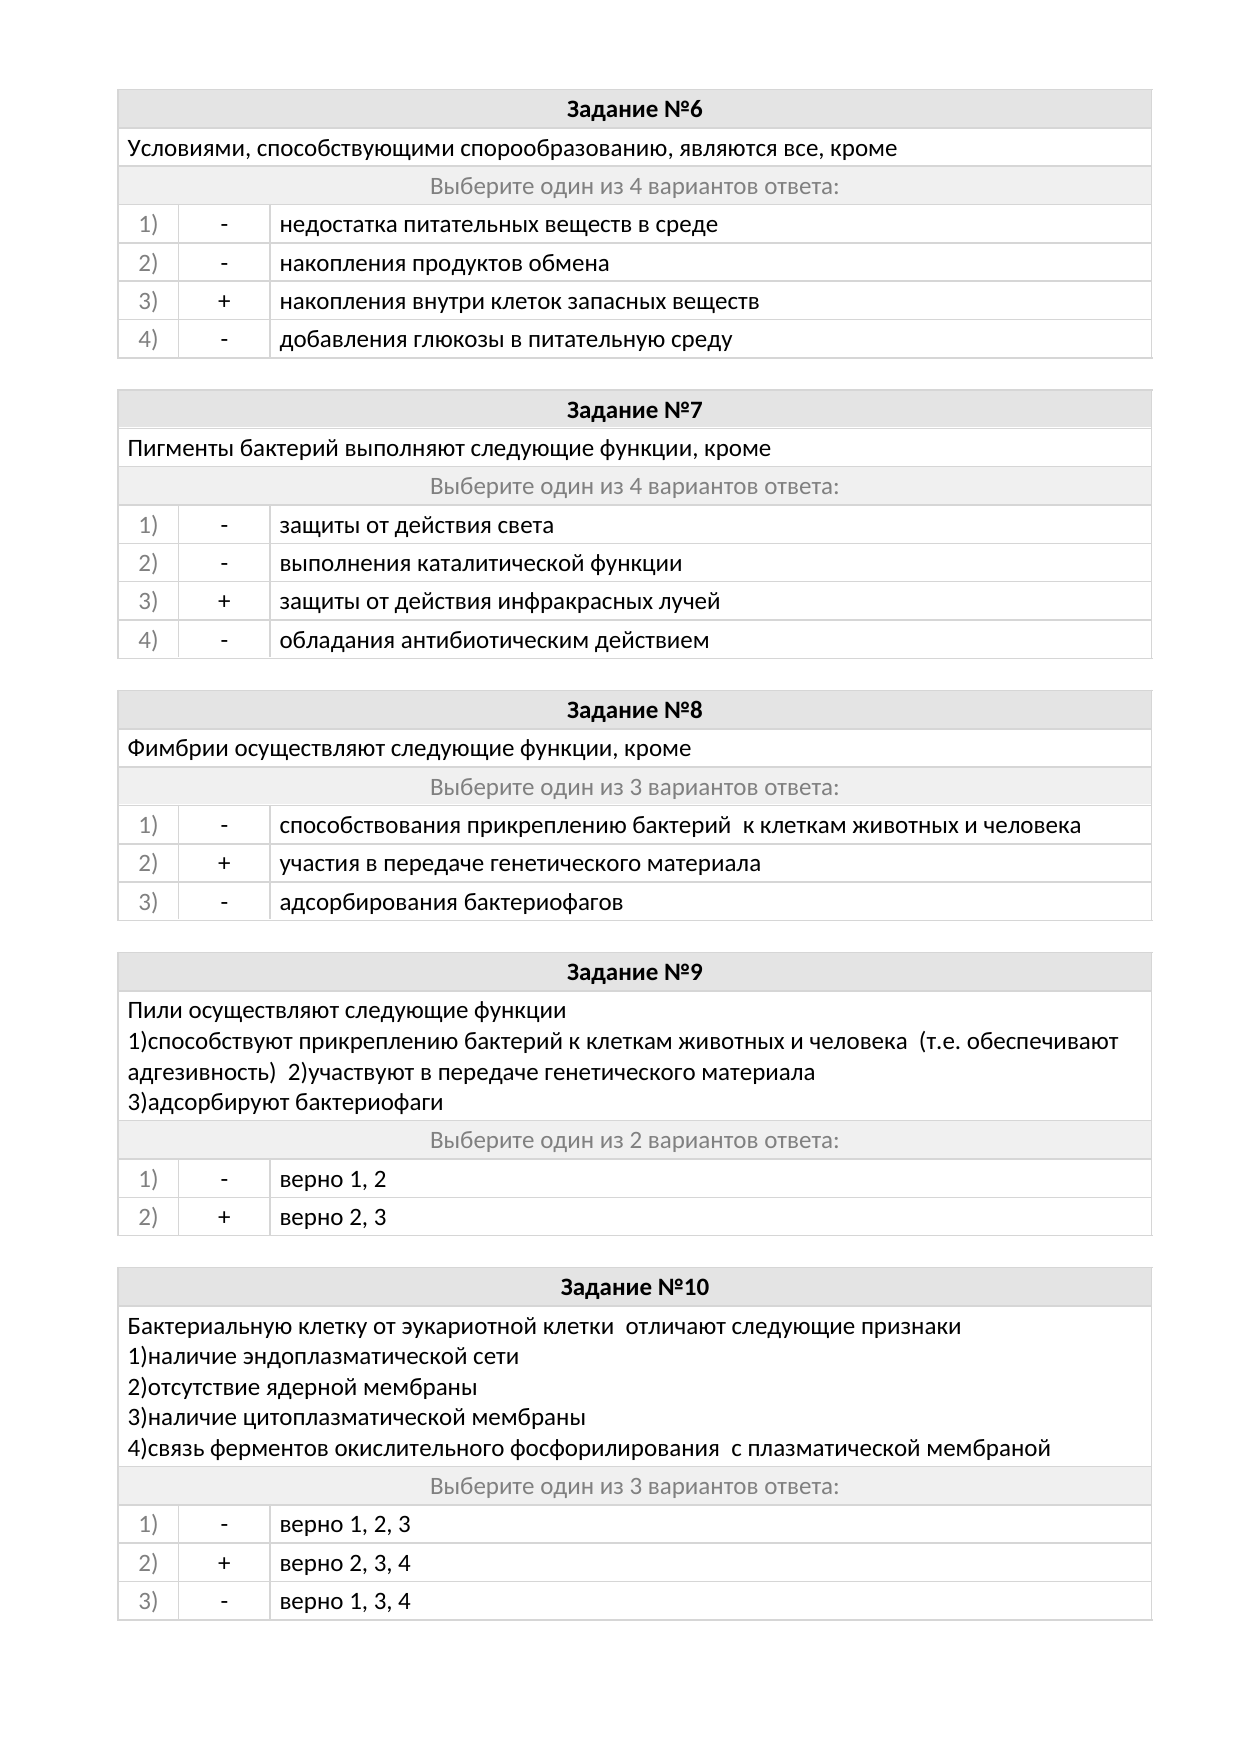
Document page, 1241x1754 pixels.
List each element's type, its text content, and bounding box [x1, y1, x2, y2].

table_cell Выберите один из 4 вариантов ответа: [119, 467, 1151, 504]
table_cell 2) [119, 1198, 178, 1235]
table_cell + [179, 282, 269, 319]
table_cell Фимбрии осуществляют следующие функции, кроме [119, 730, 1151, 766]
table_cell - [179, 621, 269, 657]
table_cell 1) [119, 1160, 178, 1196]
table_cell + [179, 582, 269, 619]
table_cell - [179, 1582, 269, 1619]
table_cell 4) [119, 320, 178, 357]
table_cell 3) [119, 1582, 178, 1619]
table_cell выполнения каталитической функции [271, 544, 1151, 581]
table_cell Выберите один из 3 вариантов ответа: [119, 768, 1151, 804]
table_cell верно 1, 2, 3 [271, 1506, 1151, 1542]
table_cell накопления внутри клеток запасных веществ [271, 282, 1151, 319]
table_cell верно 2, 3, 4 [271, 1544, 1151, 1581]
table_cell участия в передаче генетического материала [271, 845, 1151, 881]
table_cell Бактериальную клетку от эукариотной клетки отличают следующие признаки 1)наличие эндоплазматической сети 2)отсутствие ядерной мембраны 3)наличие цитоплазматической мембраны 4)связь ферментов окислительного фосфорилирования с плазматической мембраной [119, 1307, 1151, 1466]
table_header Задание №7 [119, 391, 1151, 427]
table_cell способствования прикреплению бактерий к клеткам животных и человека [271, 806, 1151, 843]
table_cell добавления глюкозы в питательную среду [271, 320, 1151, 357]
table_cell Выберите один из 2 вариантов ответа: [119, 1121, 1151, 1158]
table_cell недостатка питательных веществ в среде [271, 205, 1151, 242]
table_header Задание №9 [119, 953, 1151, 990]
table_cell адсорбирования бактериофагов [271, 883, 1151, 919]
table_header Задание №10 [119, 1268, 1151, 1305]
table_cell - [179, 806, 269, 843]
table_cell 1) [119, 806, 178, 843]
table_cell + [179, 1544, 269, 1581]
table_cell - [179, 320, 269, 357]
table_cell накопления продуктов обмена [271, 244, 1151, 280]
table_cell 1) [119, 506, 178, 542]
table_cell обладания антибиотическим действием [271, 621, 1151, 657]
table_cell 4) [119, 621, 178, 657]
table_cell верно 1, 3, 4 [271, 1582, 1151, 1619]
table_cell + [179, 845, 269, 881]
table_cell - [179, 1160, 269, 1196]
table_cell - [179, 205, 269, 242]
table_header Задание №8 [119, 691, 1151, 728]
table_header Задание №6 [119, 90, 1151, 127]
table_cell 1) [119, 1506, 178, 1542]
table_cell 2) [119, 244, 178, 280]
table_cell верно 2, 3 [271, 1198, 1151, 1235]
table_cell Выберите один из 4 вариантов ответа: [119, 167, 1151, 204]
table_cell Пили осуществляют следующие функции 1)способствуют прикреплению бактерий к клеткам животных и человека (т.е. обеспечивают адгезивность) 2)участвуют в передаче генетического материала 3)адсорбируют бактериофаги [119, 992, 1151, 1120]
table_cell Выберите один из 3 вариантов ответа: [119, 1467, 1151, 1504]
table_cell 2) [119, 1544, 178, 1581]
table_cell - [179, 1506, 269, 1542]
table_cell 3) [119, 282, 178, 319]
table_cell - [179, 544, 269, 581]
table_cell - [179, 883, 269, 919]
table_cell 3) [119, 883, 178, 919]
table_cell - [179, 506, 269, 542]
table_cell Условиями, способствующими спорообразованию, являются все, кроме [119, 129, 1151, 165]
table_cell 1) [119, 205, 178, 242]
table_cell защиты от действия инфракрасных лучей [271, 582, 1151, 619]
table_cell Пигменты бактерий выполняют следующие функции, кроме [119, 429, 1151, 466]
table_cell 2) [119, 845, 178, 881]
table_cell + [179, 1198, 269, 1235]
table_cell защиты от действия света [271, 506, 1151, 542]
table_cell 3) [119, 582, 178, 619]
table_cell 2) [119, 544, 178, 581]
table_cell - [179, 244, 269, 280]
table_cell верно 1, 2 [271, 1160, 1151, 1196]
